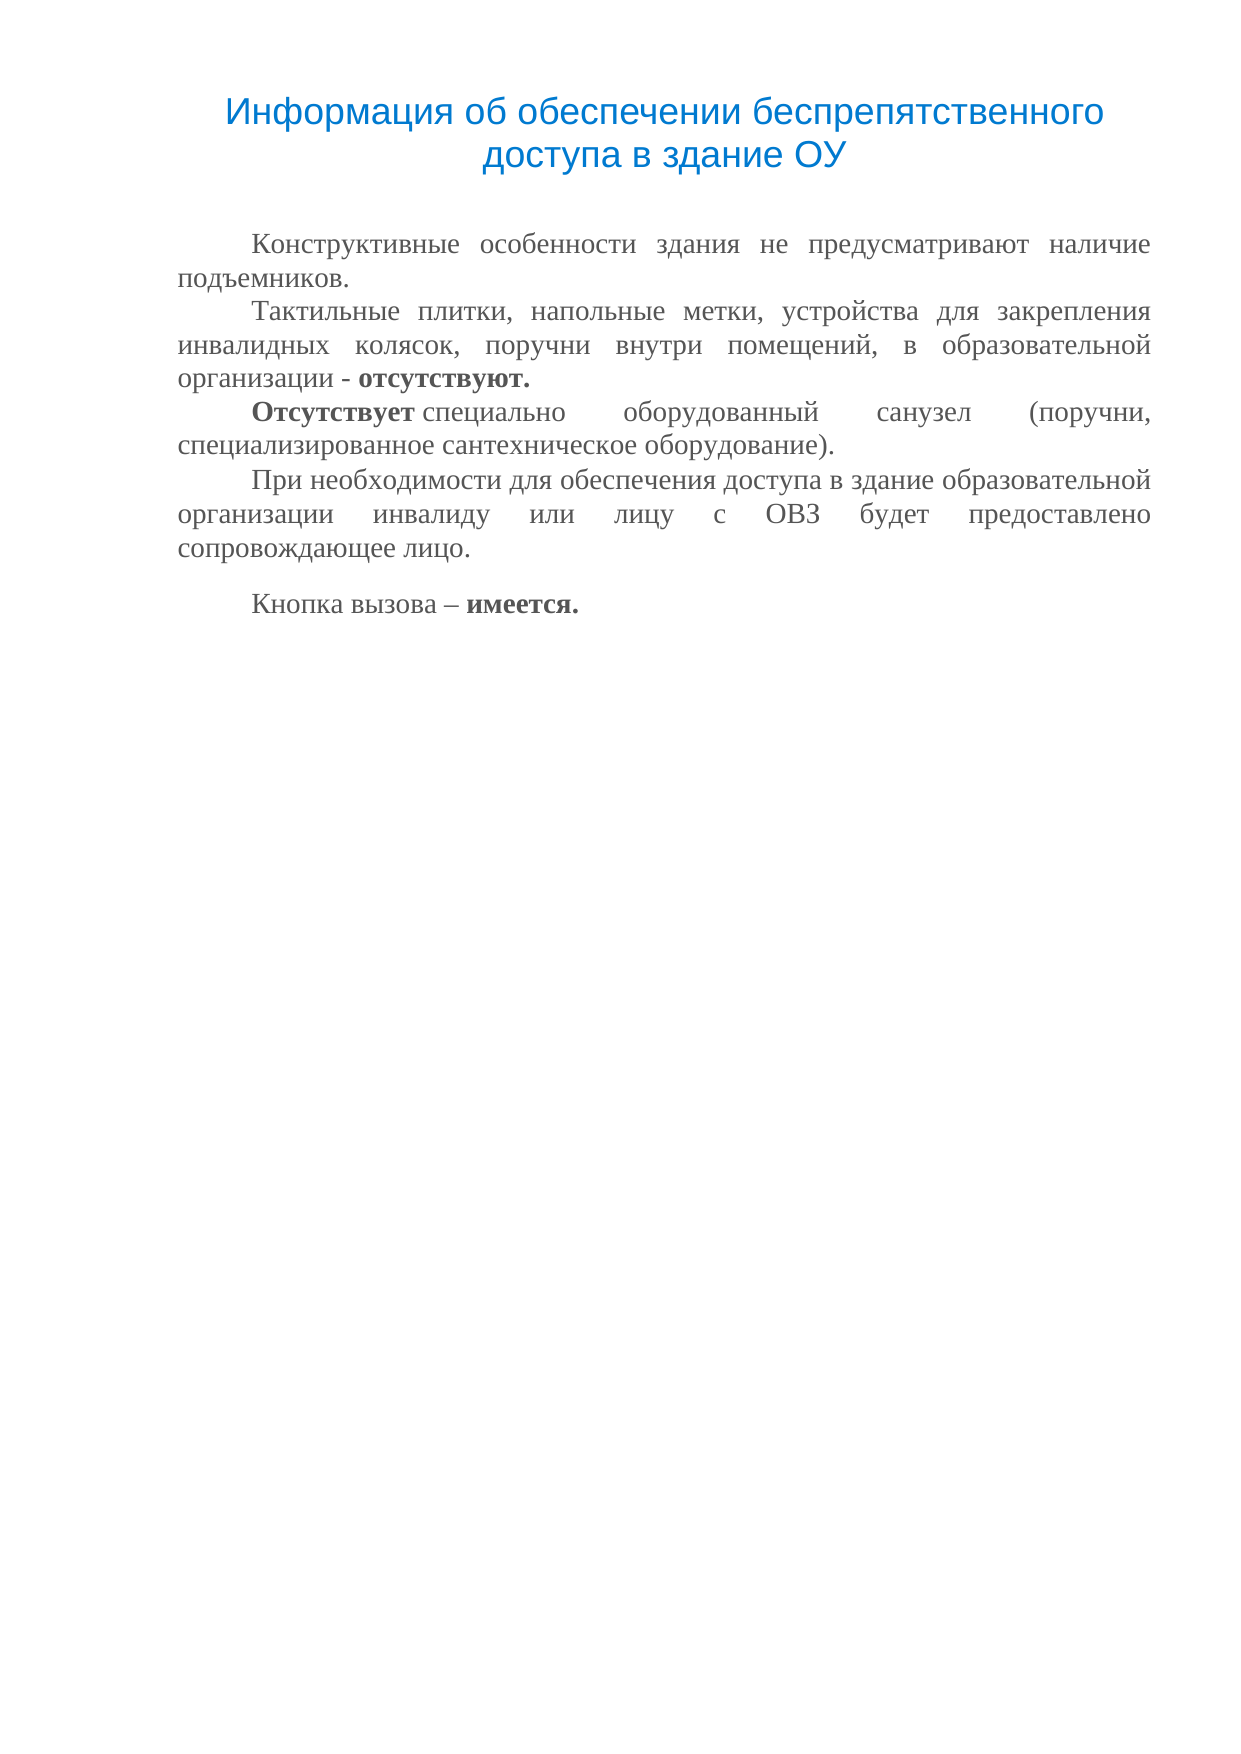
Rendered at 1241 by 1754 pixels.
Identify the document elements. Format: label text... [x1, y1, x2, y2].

text Тактильные плитки, напольные метки, устройства для закрепления инвалидных колясок, поручни внутри помещений, в образовательной организации - отсутствуют. [177, 293, 1152, 394]
text Конструктивные особенности здания не предусматривают наличие подъемников. [177, 226, 1152, 293]
text При необходимости для обеспечения доступа в здание образовательной организации инвалиду или лицу с ОВЗ будет предоставлено сопровождающее лицо. [177, 461, 1152, 564]
text Кнопка вызова – имеется. [177, 585, 1152, 619]
text Информация об обеспечении беспрепятственного доступа в здание ОУ [177, 89, 1152, 176]
text Отсутствует специально оборудованный санузел (поручни, специализированное сантехническое оборудование). [177, 394, 1152, 461]
